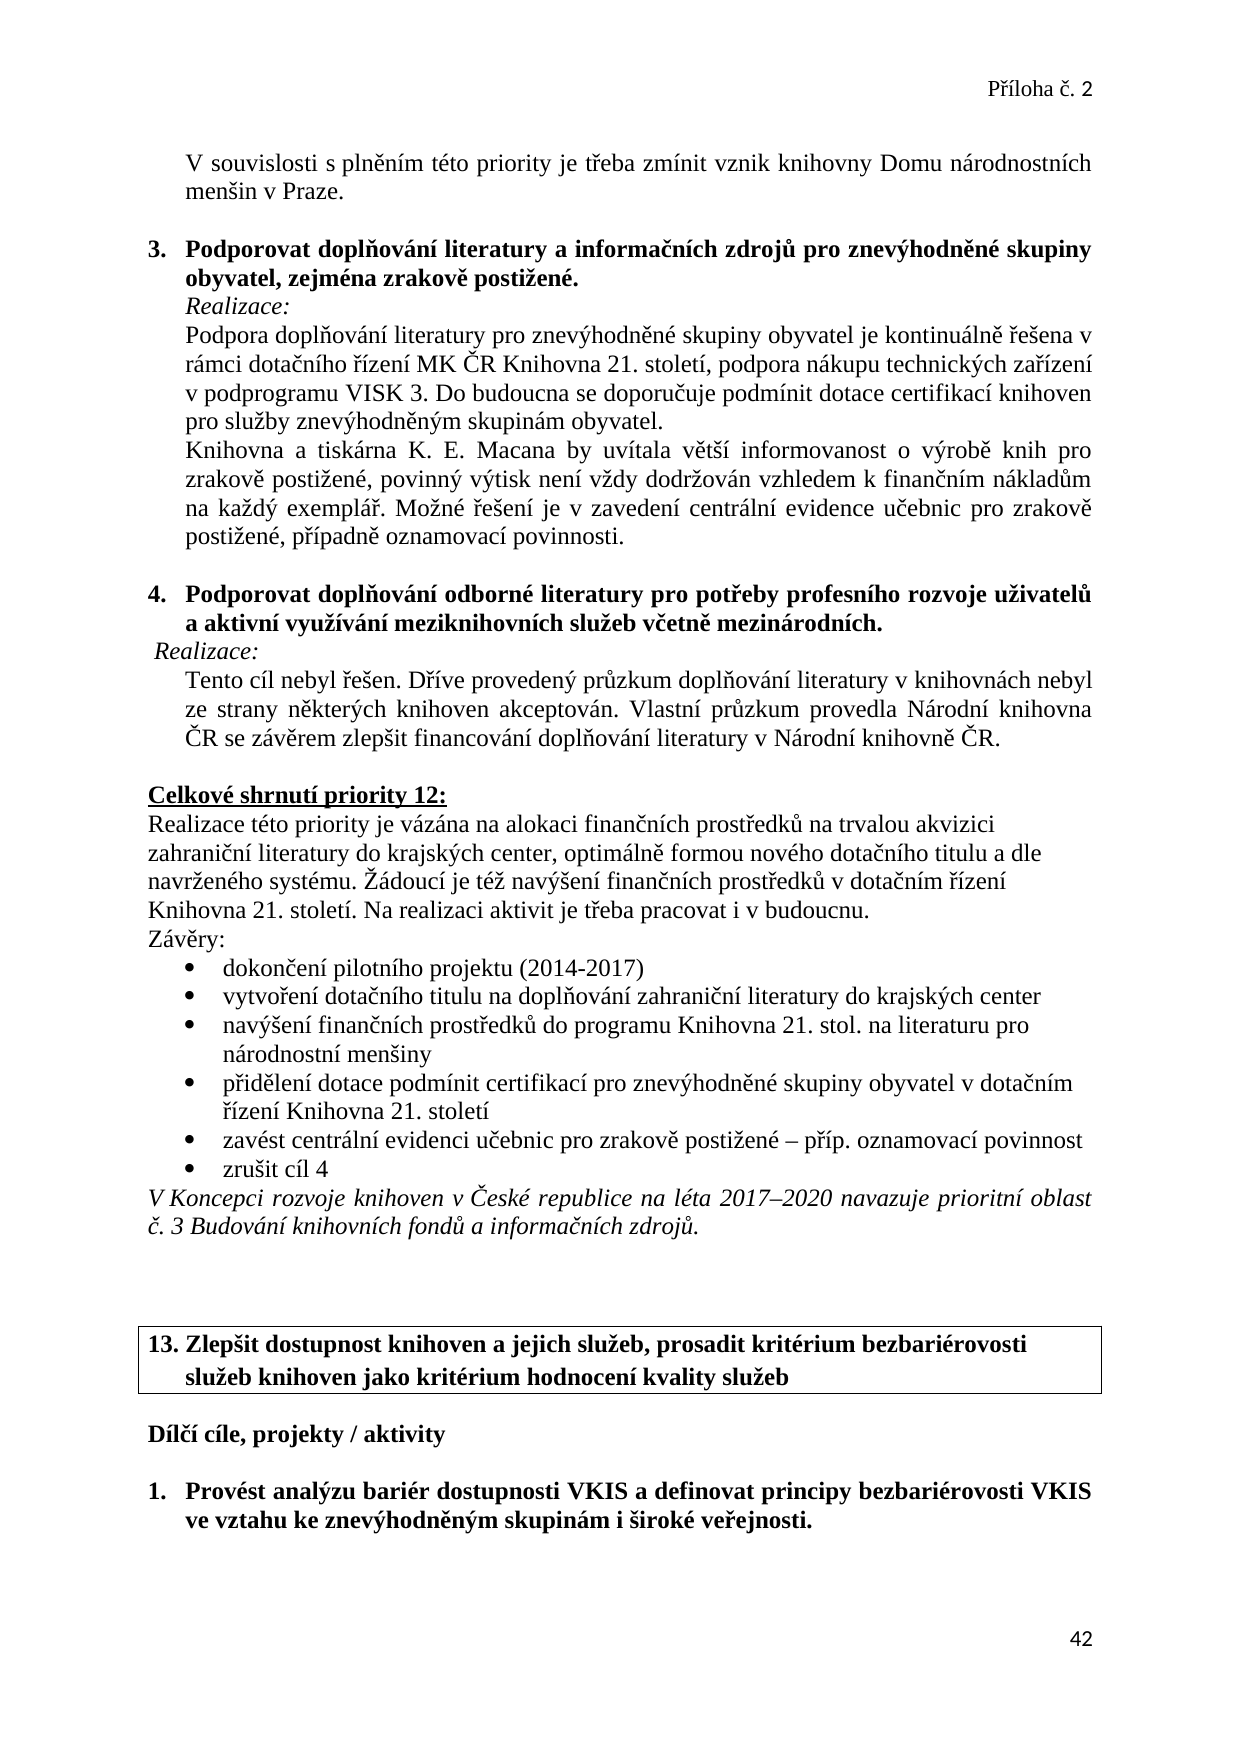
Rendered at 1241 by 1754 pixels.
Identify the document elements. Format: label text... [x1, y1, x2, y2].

text Realizace: [185, 291, 1093, 320]
list zavést centrální evidenci učebnic pro zrakově postižené – příp. oznamovací povinnost [185, 1125, 1093, 1154]
text Tento cíl nebyl řešen. Dříve provedený průzkum doplňování literatury v knihovnách nebyl ze strany některých knihoven akceptován. Vlastní průzkum provedla Národní knihovna ČR se závěrem zlepšit financování doplňování literatury v Národní knihovně ČR. [185, 665, 1093, 751]
list Podporovat doplňování literatury a informačních zdrojů pro znevýhodněné skupiny obyvatel, zejména zrakově postižené. [148, 234, 1093, 291]
list Podporovat doplňování odborné literatury pro potřeby profesního rozvoje uživatelů a aktivní využívání meziknihovních služeb včetně mezinárodních. [148, 579, 1093, 636]
list navýšení finančních prostředků do programu Knihovna 21. stol. na literaturu pro národnostní menšiny [185, 1010, 1093, 1068]
text V Koncepci rozvoje knihoven v České republice na léta 2017–2020 navazuje prioritní oblast č. 3 Budování knihovních fondů a informačních zdrojů. [148, 1183, 1093, 1240]
text Realizace: [148, 636, 1093, 665]
text Knihovna a tiskárna K. E. Macana by uvítala větší informovanost o výrobě knih pro zrakově postižené, povinný výtisk není vždy dodržován vzhledem k finančním nákladům na každý exemplář. Možné řešení je v zavedení centrální evidence učebnic pro zrakově postižené, případně oznamovací povinnosti. [185, 435, 1093, 550]
list vytvoření dotačního titulu na doplňování zahraniční literatury do krajských center [185, 981, 1093, 1010]
list Zlepšit dostupnost knihoven a jejich služeb, prosadit kritérium bezbariérovosti služeb knihoven jako kritérium hodnocení kvality služeb [139, 1327, 1101, 1393]
list zrušit cíl 4 [185, 1154, 1093, 1183]
list Provést analýzu bariér dostupnosti VKIS a definovat principy bezbariérovosti VKIS ve vztahu ke znevýhodněným skupinám i široké veřejnosti. [148, 1476, 1093, 1534]
text V souvislosti s plněním této priority je třeba zmínit vznik knihovny Domu národnostních menšin v Praze. [185, 148, 1093, 205]
text Podpora doplňování literatury pro znevýhodněné skupiny obyvatel je kontinuálně řešena v rámci dotačního řízení MK ČR Knihovna 21. století, podpora nákupu technických zařízení v podprogramu VISK 3. Do budoucna se doporučuje podmínit dotace certifikací knihoven pro služby znevýhodněným skupinám obyvatel. [185, 320, 1093, 435]
list dokončení pilotního projektu (2014-2017) [185, 953, 1093, 981]
text Dílčí cíle, projekty / aktivity [148, 1419, 1093, 1447]
text Celkové shrnutí priority 12: [148, 780, 1093, 809]
text Závěry: [148, 924, 1093, 953]
list přidělení dotace podmínit certifikací pro znevýhodněné skupiny obyvatel v dotačním řízení Knihovna 21. století [185, 1068, 1093, 1125]
text Realizace této priority je vázána na alokaci finančních prostředků na trvalou akvizici zahraniční literatury do krajských center, optimálně formou nového dotačního titulu a dle navrženého systému. Žádoucí je též navýšení finančních prostředků v dotačním řízení Knihovna 21. století. Na realizaci aktivit je třeba pracovat i v budoucnu. [148, 809, 1093, 924]
